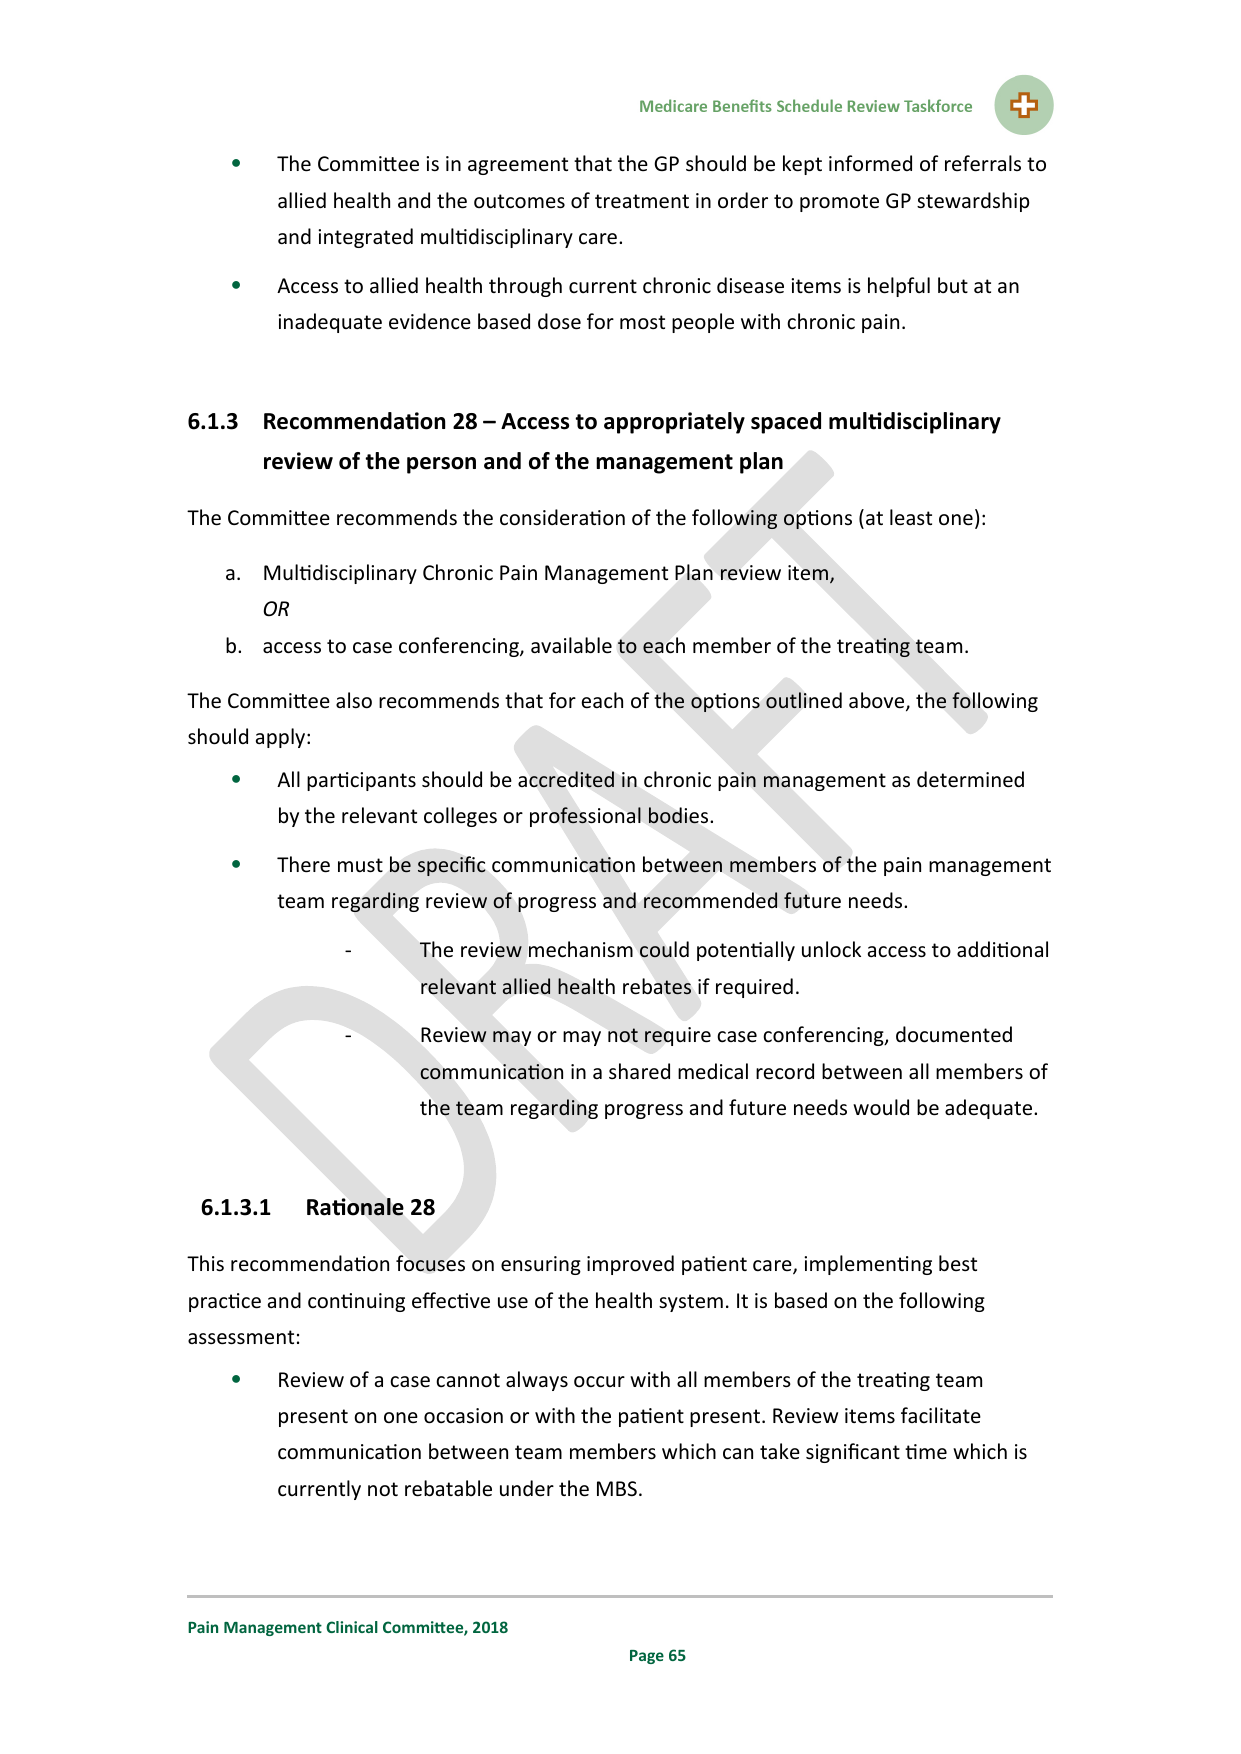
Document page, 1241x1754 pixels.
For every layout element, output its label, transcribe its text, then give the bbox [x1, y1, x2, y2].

picture [0, 15, 1241, 137]
subtitle Rationale 28 [187, 1191, 1053, 1222]
text The Committee recommends the consideration of the following options (at least one): [187, 503, 1053, 532]
list access to case conferencing, available to each member of the treating team. [225, 631, 1053, 659]
text The Committee also recommends that for each of the options outlined above, the following should apply: [187, 686, 1053, 751]
text Access to allied health through current chronic disease items is helpful but at an inadequate evidence based dose for most people with chronic pain. [232, 272, 1053, 336]
text All participants should be accredited in chronic pain management as determined by the relevant colleges or professional bodies. [232, 765, 1053, 830]
text This recommendation focuses on ensuring improved patient care, implementing best practice and continuing effective use of the health system. It is based on the following assessment: [187, 1250, 1053, 1351]
text Review of a case cannot always occur with all members of the treating team present on one occasion or with the patient present. Review items facilitate communication between team members which can take significant time which is currently not rebatable under the MBS. [232, 1365, 1053, 1502]
text The Committee is in agreement that the GP should be kept informed of referrals to allied health and the outcomes of treatment in order to promote GP stewardship and integrated multidisciplinary care. [232, 150, 1053, 251]
list The review mechanism could potentially unlock access to additional relevant allied health rebates if required. [344, 936, 1053, 1000]
subtitle Recommendation 28 – Access to appropriately spaced multidisciplinary review of the person and of the management plan [187, 406, 1053, 476]
text There must be specific communication between members of the pain management team regarding review of progress and recommended future needs. [232, 851, 1053, 915]
list OR [262, 595, 1053, 623]
list Review may or may not require case conferencing, documented communication in a shared medical record between all members of the team regarding progress and future needs would be adequate. [344, 1021, 1053, 1122]
list Multidisciplinary Chronic Pain Management Plan review item, [225, 559, 1053, 587]
